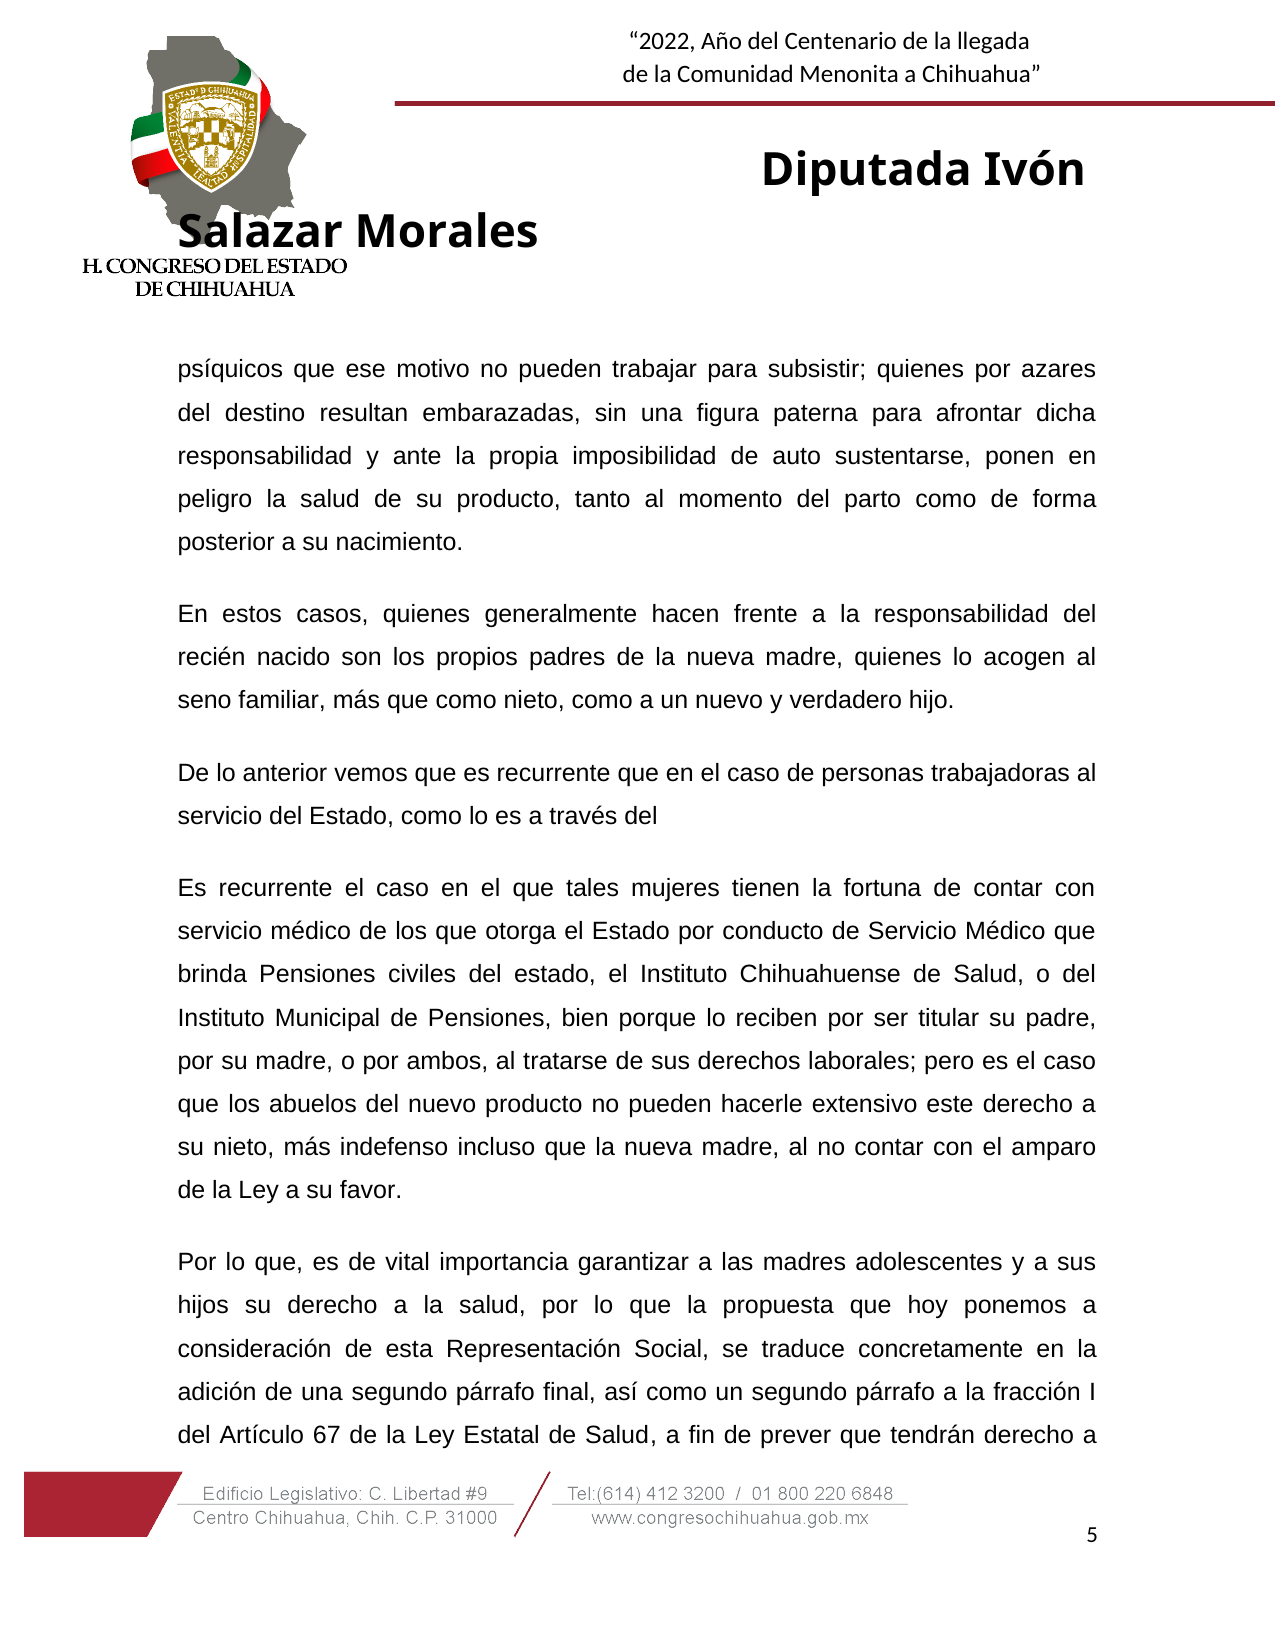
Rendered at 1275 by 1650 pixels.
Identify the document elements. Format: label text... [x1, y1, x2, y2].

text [177, 1247, 1098, 1448]
text Es recurrente el caso en el que tales mujeres tienen la fortuna de contar con servicio médico de los que otorga el Estado por conducto de Servicio Médico que brinda Pensiones civiles del estado, el Instituto Chihuahuense de Salud, o del Instituto Municipal de Pensiones, bien porque lo reciben por ser titular su padre, por su madre, o por ambos, al tratarse de sus derechos laborales; pero es el caso que los abuelos del nuevo producto no pueden hacerle extensivo este derecho a su nieto, más indefenso incluso que la nueva madre, al no contar con el amparo de la Ley a su favor. [177, 873, 1098, 1204]
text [177, 354, 1098, 556]
text En estos casos, quienes generalmente hacen frente a la responsabilidad del recién nacido son los propios padres de la nueva madre, quienes lo acogen al seno familiar, más que como nieto, como a un nuevo y verdadero hijo. [177, 599, 1098, 714]
picture [23, 0, 1275, 1600]
text De lo anterior vemos que es recurrente que en el caso de personas trabajadoras al servicio del Estado, como lo es a través del [177, 758, 1098, 829]
